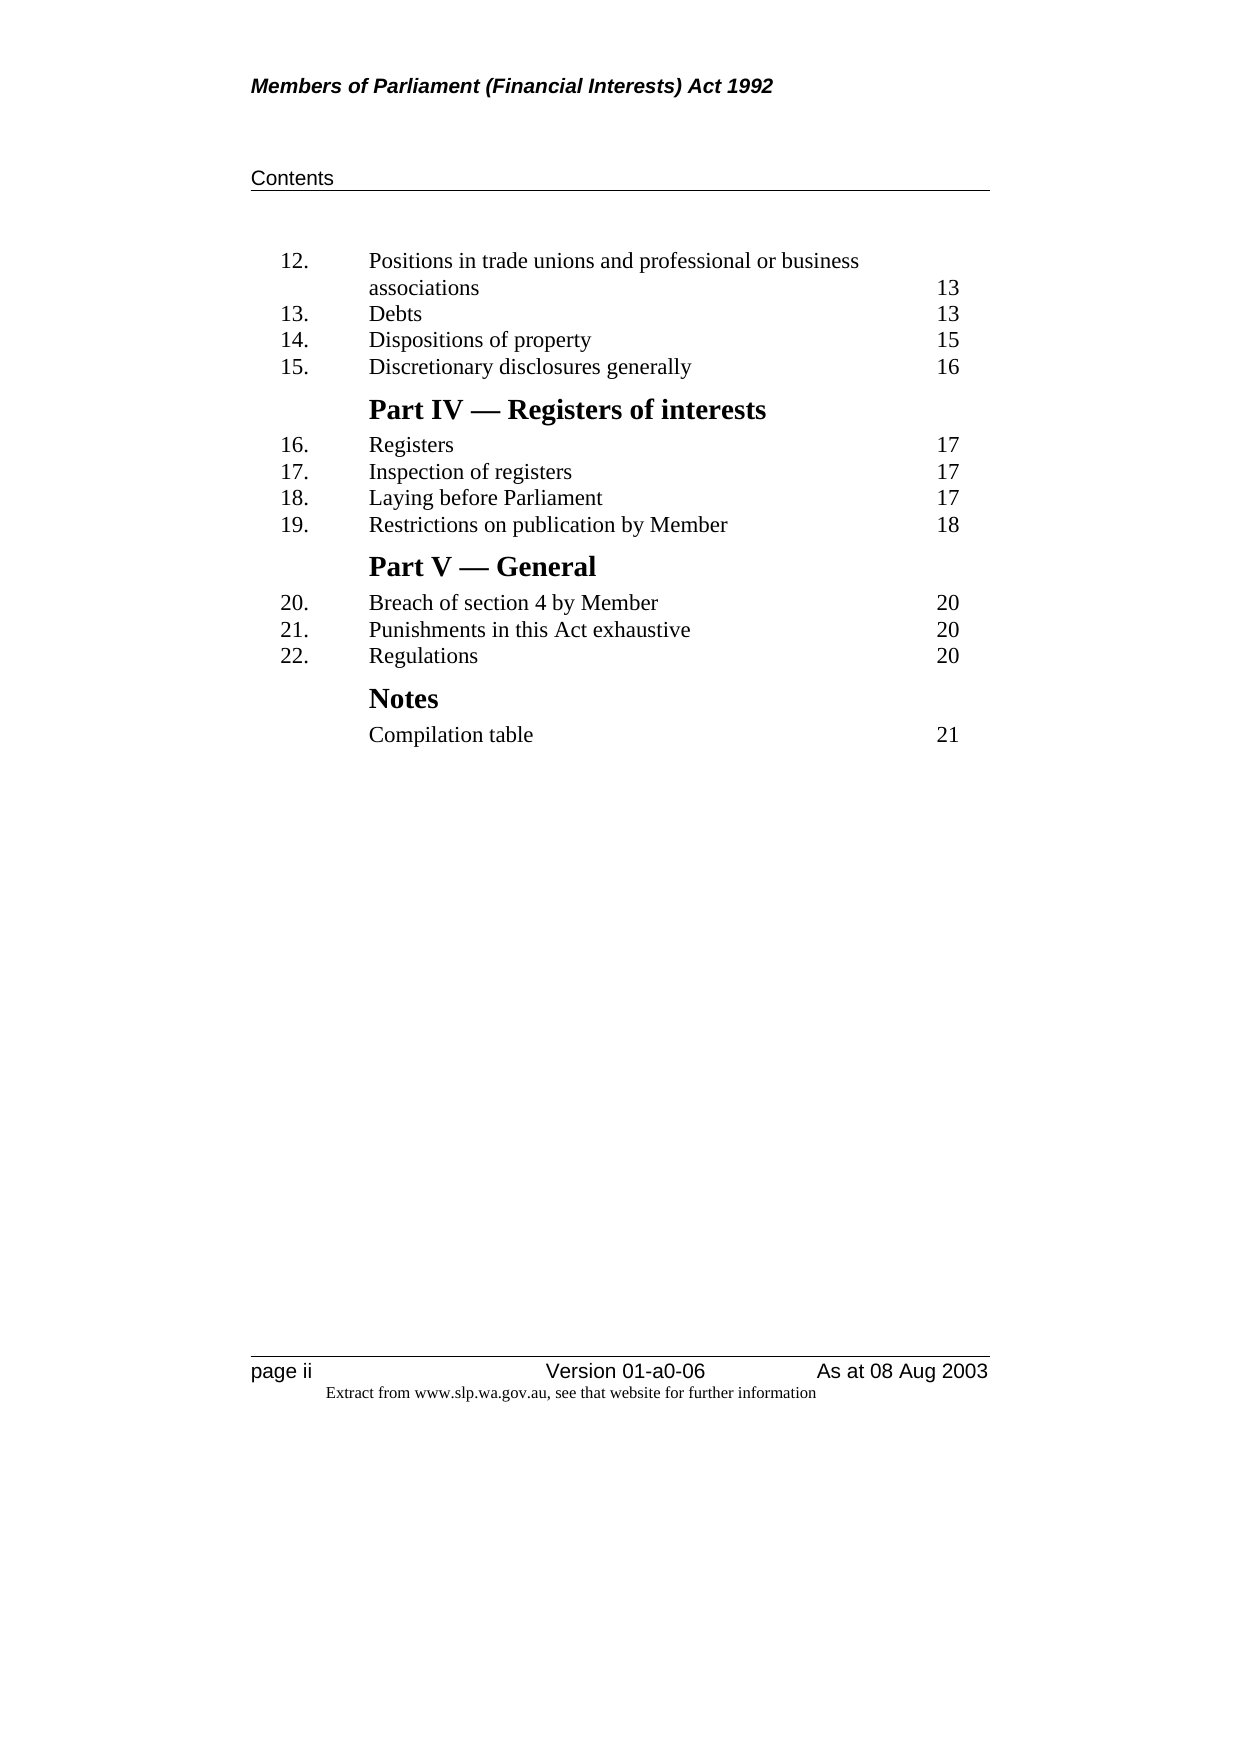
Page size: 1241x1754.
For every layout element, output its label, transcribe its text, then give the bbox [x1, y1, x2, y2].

text Notes [369, 681, 872, 714]
text 12. Positions in trade unions and professional or business associations 13 [280, 247, 872, 300]
text 22. Regulations 20 [280, 642, 872, 668]
text 17. Inspection of registers 17 [280, 458, 872, 484]
text Compilation table 21 [280, 721, 872, 747]
text Part V — General [369, 549, 872, 583]
text 15. Discretionary disclosures generally 16 [280, 353, 872, 379]
text 13. Debts 13 [280, 300, 872, 327]
text 20. Breach of section 4 by Member 20 [280, 589, 872, 616]
text 18. Laying before Parliament 17 [280, 484, 872, 511]
text 14. Dispositions of property 15 [280, 327, 872, 353]
text Part IV — Registers of interests [369, 392, 872, 425]
text 19. Restrictions on publication by Member 18 [280, 511, 872, 537]
text 21. Punishments in this Act exhaustive 20 [280, 616, 872, 642]
text 16. Registers 17 [280, 432, 872, 458]
